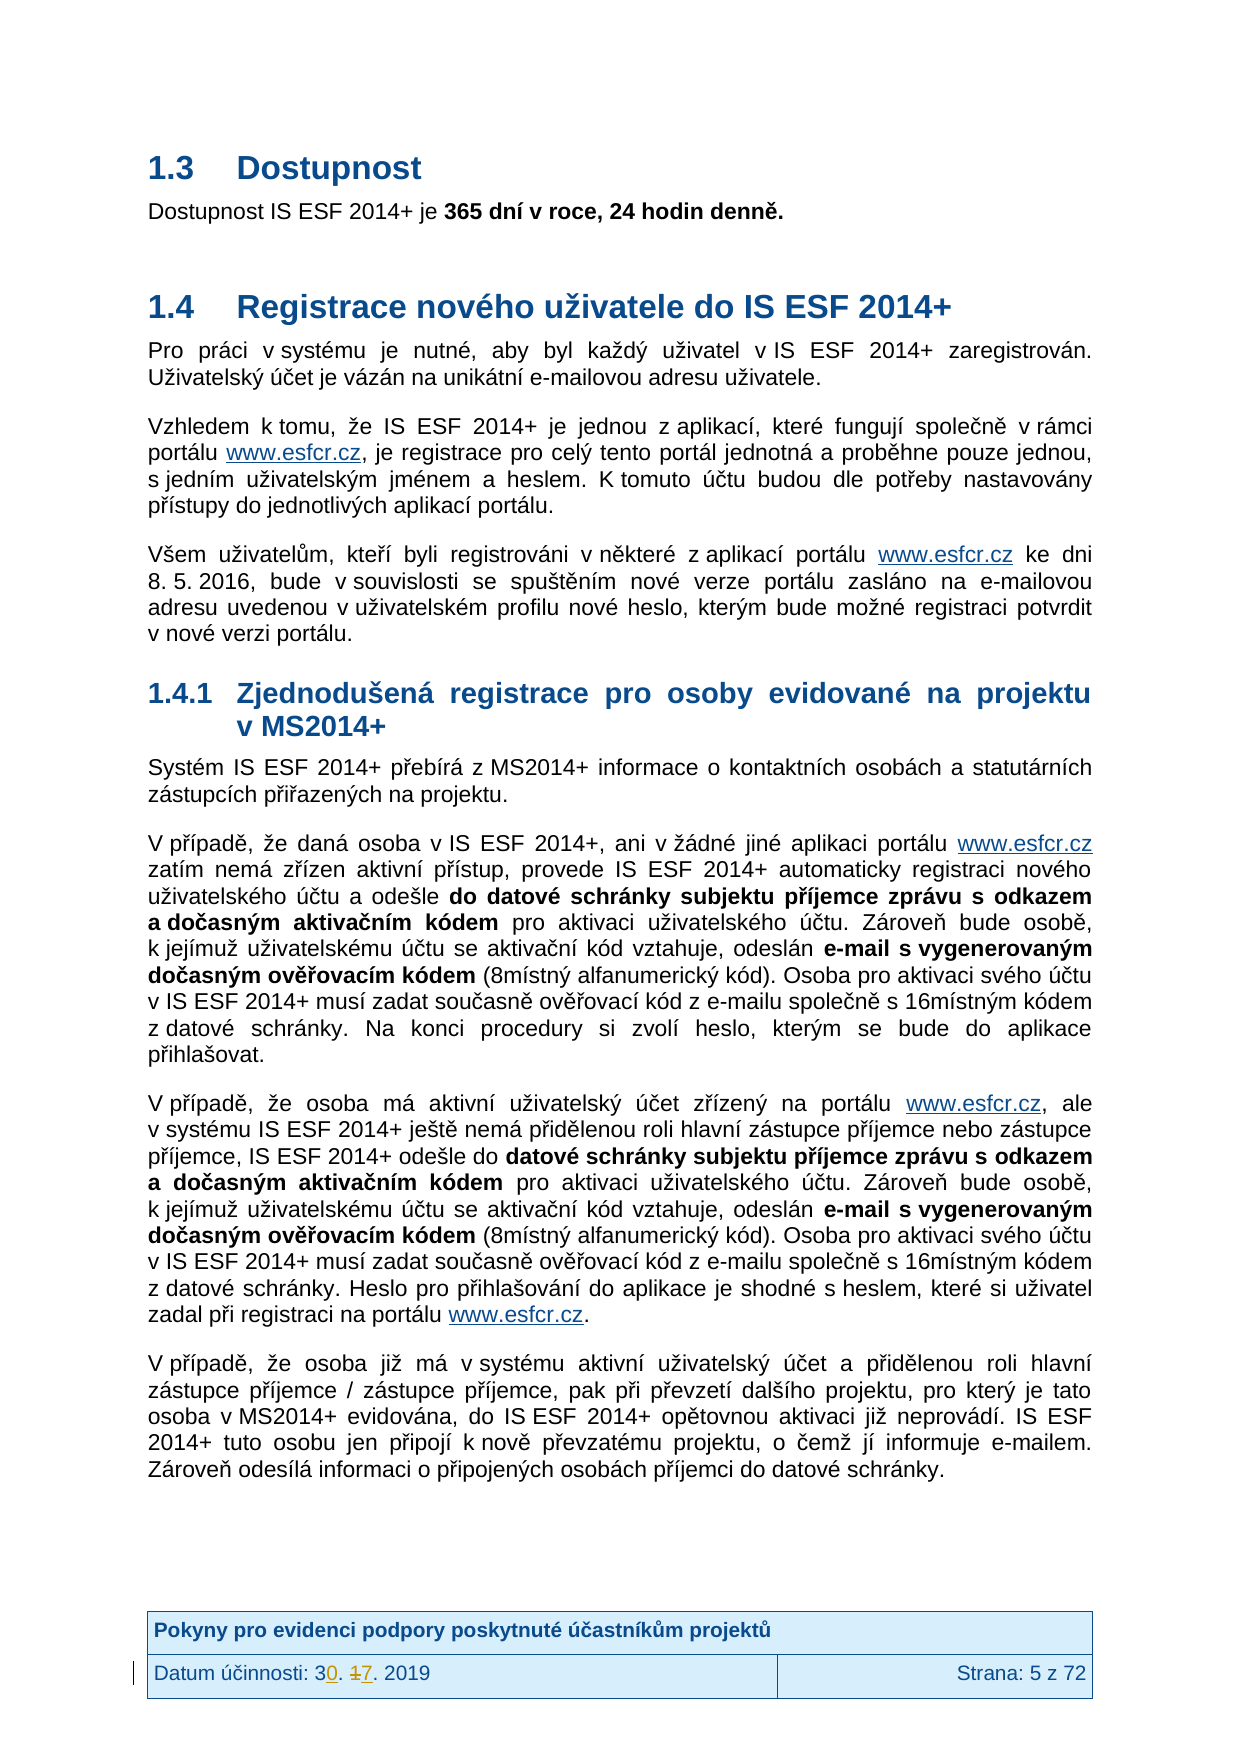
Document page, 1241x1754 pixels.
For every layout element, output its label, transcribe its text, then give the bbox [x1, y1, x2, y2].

text Všem uživatelům, kteří byli registrováni v některé z aplikací portálu www.esfcr.cz ke dni 8. 5. 2016, bude v souvislosti se spuštěním nové verze portálu zasláno na e-mailovou adresu uvedenou v uživatelském profilu nové heslo, kterým bude možné registraci potvrdit v nové verzi portálu. [148, 541, 1092, 647]
text Pro práci v systému je nutné, aby byl každý uživatel v IS ESF 2014+ zaregistrován. Uživatelský účet je vázán na unikátní e-mailovou adresu uživatele. [148, 337, 1092, 390]
subtitle Registrace nového uživatele do IS ESF 2014+ [148, 287, 1092, 326]
text Dostupnost IS ESF 2014+ je 365 dní v roce, 24 hodin denně. [148, 198, 1092, 224]
text V případě, že osoba má aktivní uživatelský účet zřízený na portálu www.esfcr.cz, ale v systému IS ESF 2014+ ještě nemá přidělenou roli hlavní zástupce příjemce nebo zástupce příjemce, IS ESF 2014+ odešle do datové schránky subjektu příjemce zprávu s odkazem a dočasným aktivačním kódem pro aktivaci uživatelského účtu. Zároveň bude osobě, k jejímuž uživatelskému účtu se aktivační kód vztahuje, odeslán e-mail s vygenerovaným dočasným ověřovacím kódem (8místný alfanumerický kód). Osoba pro aktivaci svého účtu v IS ESF 2014+ musí zadat současně ověřovací kód z e-mailu společně s 16místným kódem z datové schránky. Heslo pro přihlašování do aplikace je shodné s heslem, které si uživatel zadal při registraci na portálu www.esfcr.cz. [148, 1090, 1092, 1327]
text V případě, že daná osoba v IS ESF 2014+, ani v žádné jiné aplikaci portálu www.esfcr.cz zatím nemá zřízen aktivní přístup, provede IS ESF 2014+ automaticky registraci nového uživatelského účtu a odešle do datové schránky subjektu příjemce zprávu s odkazem a dočasným aktivačním kódem pro aktivaci uživatelského účtu. Zároveň bude osobě, k jejímuž uživatelskému účtu se aktivační kód vztahuje, odeslán e-mail s vygenerovaným dočasným ověřovacím kódem (8místný alfanumerický kód). Osoba pro aktivaci svého účtu v IS ESF 2014+ musí zadat současně ověřovací kód z e-mailu společně s 16místným kódem z datové schránky. Na konci procedury si zvolí heslo, kterým se bude do aplikace přihlašovat. [148, 830, 1092, 1067]
subtitle Dostupnost [148, 148, 1092, 186]
text Systém IS ESF 2014+ přebírá z MS2014+ informace o kontaktních osobách a statutárních zástupcích přiřazených na projektu. [148, 754, 1092, 807]
subtitle Zjednodušená registrace pro osoby evidované na projektu v MS2014+ [148, 676, 1092, 743]
text Vzhledem k tomu, že IS ESF 2014+ je jednou z aplikací, které fungují společně v rámci portálu www.esfcr.cz, je registrace pro celý tento portál jednotná a proběhne pouze jednou, s jedním uživatelským jménem a heslem. K tomuto účtu budou dle potřeby nastavovány přístupy do jednotlivých aplikací portálu. [148, 413, 1092, 518]
text V případě, že osoba již má v systému aktivní uživatelský účet a přidělenou roli hlavní zástupce příjemce / zástupce příjemce, pak při převzetí dalšího projektu, pro který je tato osoba v MS2014+ evidována, do IS ESF 2014+ opětovnou aktivaci již neprovádí. IS ESF 2014+ tuto osobu jen připojí k nově převzatému projektu, o čemž jí informuje e-mailem. Zároveň odesílá informaci o připojených osobách příjemci do datové schránky. [148, 1350, 1092, 1482]
